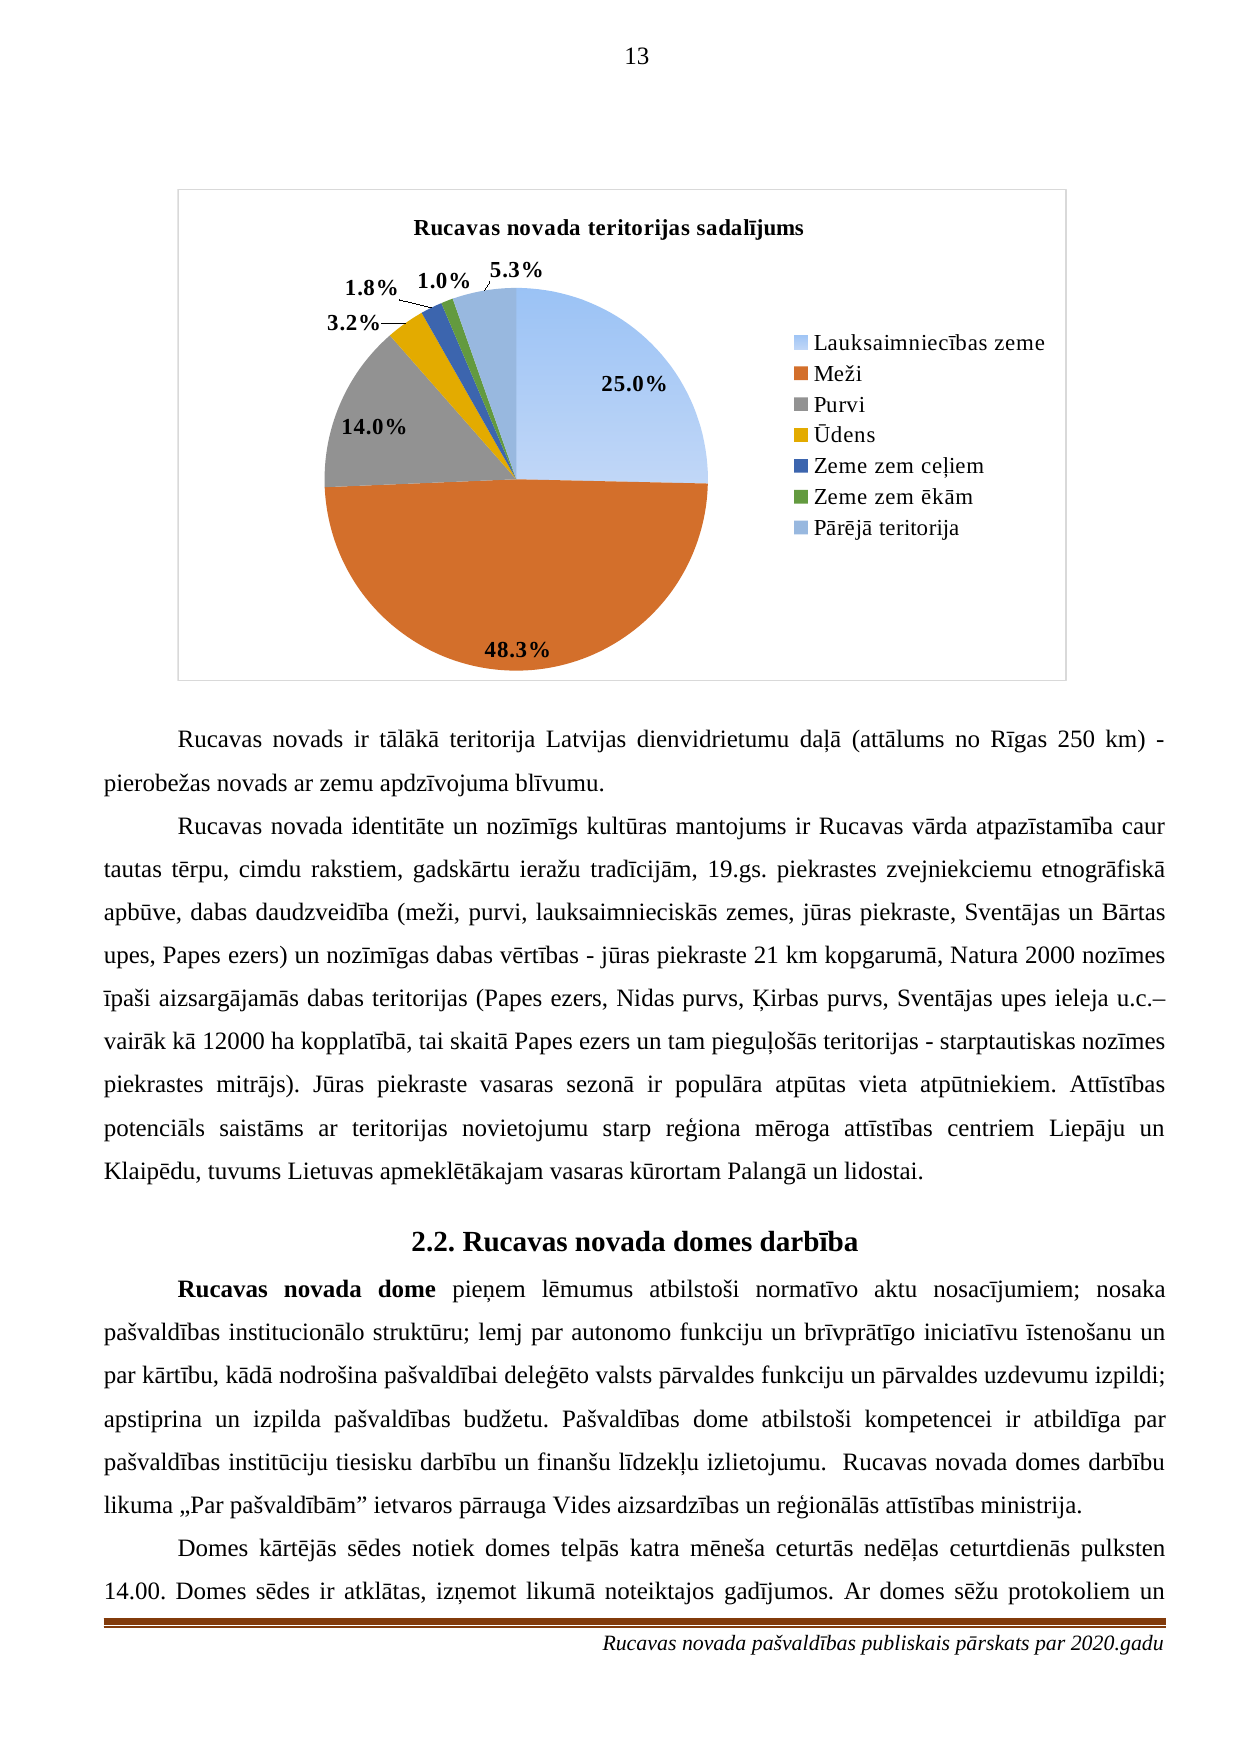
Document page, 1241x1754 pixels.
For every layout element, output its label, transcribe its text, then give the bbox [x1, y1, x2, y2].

subtitle 2.2. Rucavas novada domes darbība [103, 1224, 1166, 1257]
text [103, 1533, 1166, 1605]
text Rucavas novads ir tālākā teritorija Latvijas dienvidrietumu daļā (attālums no Rīgas 250 km) - pierobežas novads ar zemu apdzīvojuma blīvumu. [103, 724, 1166, 796]
text Rucavas novada identitāte un nozīmīgs kultūras mantojums ir Rucavas vārda atpazīstamība caur tautas tērpu, cimdu rakstiem, gadskārtu ieražu tradīcijām, 19.gs. piekrastes zvejniekciemu etnogrāfiskā apbūve, dabas daudzveidība (meži, purvi, lauksaimnieciskās zemes, jūras piekraste, Sventājas un Bārtas upes, Papes ezers) un nozīmīgas dabas vērtības - jūras piekraste 21 km kopgarumā, Natura 2000 nozīmes īpaši aizsargājamās dabas teritorijas (Papes ezers, Nidas purvs, Ķirbas purvs, Sventājas upes ieleja u.c.– vairāk kā 12000 ha kopplatībā, tai skaitā Papes ezers un tam pieguļošās teritorijas - starptautiskas nozīmes piekrastes mitrājs). Jūras piekraste vasaras sezonā ir populāra atpūtas vieta atpūtniekiem. Attīstības potenciāls saistāms ar teritorijas novietojumu starp reģiona mēroga attīstības centriem Liepāju un Klaipēdu, tuvums Lietuvas apmeklētākajam vasaras kūrortam Palangā un lidostai. [103, 811, 1166, 1184]
text Rucavas novada dome pieņem lēmumus atbilstoši normatīvo aktu nosacījumiem; nosaka pašvaldības institucionālo struktūru; lemj par autonomo funkciju un brīvprātīgo iniciatīvu īstenošanu un par kārtību, kādā nodrošina pašvaldībai deleģēto valsts pārvaldes funkciju un pārvaldes uzdevumu izpildi; apstiprina un izpilda pašvaldības budžetu. Pašvaldības dome atbilstoši kompetencei ir atbildīga par pašvaldības institūciju tiesisku darbību un finanšu līdzekļu izlietojumu. Rucavas novada domes darbību likuma „Par pašvaldībām” ietvaros pārrauga Vides aizsardzības un reģionālās attīstības ministrija. [103, 1274, 1166, 1519]
